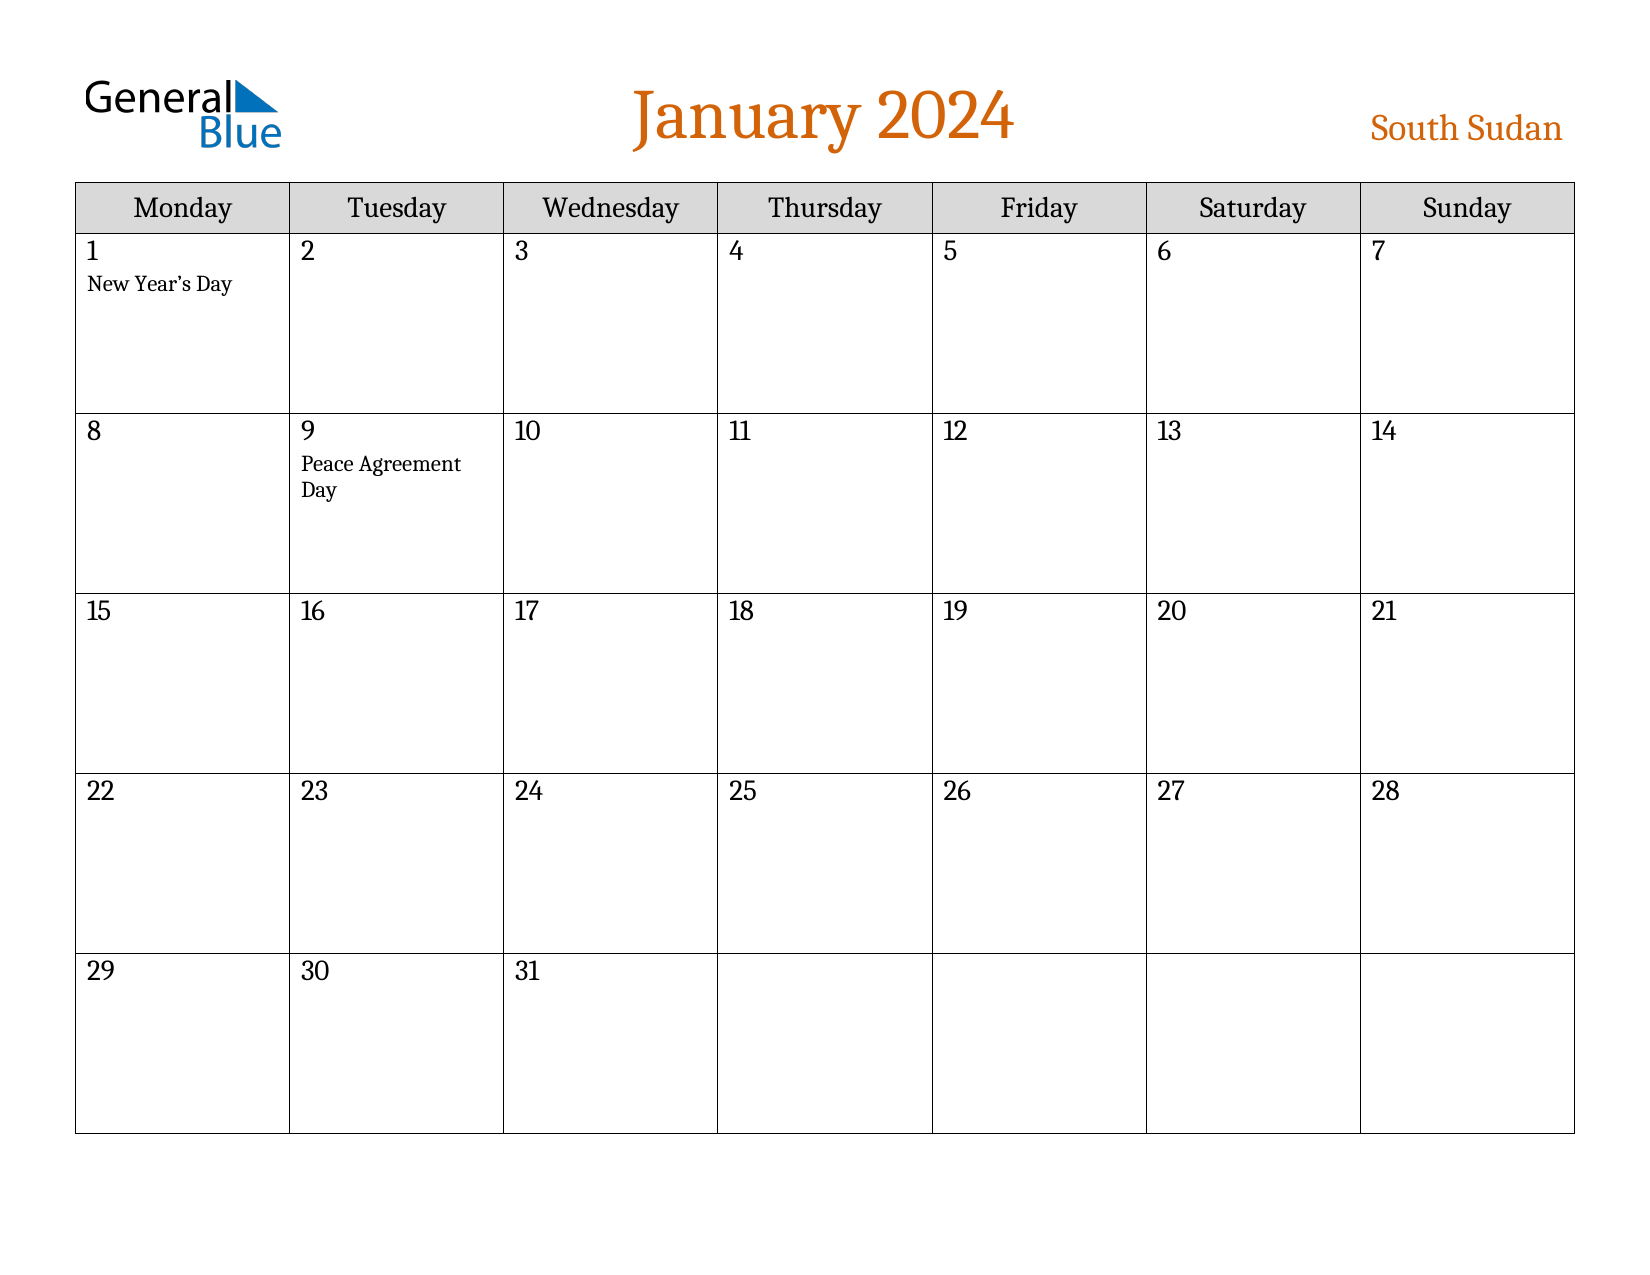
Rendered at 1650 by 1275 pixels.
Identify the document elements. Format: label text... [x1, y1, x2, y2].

table_cell [1361, 810, 1574, 953]
table_cell [718, 810, 932, 953]
table_cell 17 [504, 594, 717, 630]
table_cell [504, 990, 717, 1133]
table_cell [933, 630, 1146, 773]
table_cell 20 [1147, 594, 1360, 630]
table_cell [1361, 954, 1574, 990]
table_cell [1147, 990, 1360, 1133]
table_cell [718, 630, 932, 773]
table_cell [504, 450, 717, 593]
table_header January 2024 [504, 75, 1146, 182]
table_cell [1147, 954, 1360, 990]
table_cell 12 [933, 414, 1146, 450]
table_cell Monday [76, 183, 289, 233]
table_cell 11 [718, 414, 932, 450]
table_cell 6 [1147, 234, 1360, 270]
table_cell 8 [76, 414, 289, 450]
table_cell 24 [504, 774, 717, 810]
table_cell 30 [290, 954, 503, 990]
table_cell 22 [76, 774, 289, 810]
table_cell [76, 990, 289, 1133]
table_cell 13 [1147, 414, 1360, 450]
table_cell [1361, 450, 1574, 593]
table_cell [718, 270, 932, 413]
table_cell 15 [76, 594, 289, 630]
table_cell [76, 450, 289, 593]
table_cell Sunday [1361, 183, 1574, 233]
table_cell Peace Agreement Day [290, 450, 503, 593]
table_cell 3 [504, 234, 717, 270]
table_cell [718, 990, 932, 1133]
table_cell [718, 954, 932, 990]
table_cell [933, 450, 1146, 593]
table_cell Friday [933, 183, 1146, 233]
table_cell 29 [76, 954, 289, 990]
table_cell 5 [933, 234, 1146, 270]
table_cell [290, 630, 503, 773]
table_cell Wednesday [504, 183, 717, 233]
table_cell 2 [290, 234, 503, 270]
table_cell 1 [76, 234, 289, 270]
table_cell 23 [290, 774, 503, 810]
table_cell New Year’s Day [76, 270, 289, 413]
picture [86, 80, 281, 148]
table_cell [933, 270, 1146, 413]
table_cell 27 [1147, 774, 1360, 810]
table_cell Saturday [1147, 183, 1360, 233]
table_cell 31 [504, 954, 717, 990]
table_cell 14 [1361, 414, 1574, 450]
table_cell 4 [718, 234, 932, 270]
table_cell [290, 270, 503, 413]
table_cell [290, 990, 503, 1133]
table_cell [1147, 450, 1360, 593]
table_cell [290, 810, 503, 953]
table_cell 7 [1361, 234, 1574, 270]
table_cell [1361, 270, 1574, 413]
table_cell [1147, 630, 1360, 773]
table_cell [933, 990, 1146, 1133]
table_cell [1361, 990, 1574, 1133]
table_cell 26 [933, 774, 1146, 810]
table_header South Sudan [1146, 75, 1574, 182]
table_cell [76, 810, 289, 953]
table_cell 10 [504, 414, 717, 450]
table_cell [718, 450, 932, 593]
table_cell [76, 630, 289, 773]
table_cell Thursday [718, 183, 932, 233]
table_cell [1147, 810, 1360, 953]
table_cell 25 [718, 774, 932, 810]
table_cell Tuesday [290, 183, 503, 233]
table_cell [504, 630, 717, 773]
table_cell [1361, 630, 1574, 773]
table_cell 16 [290, 594, 503, 630]
table_cell 9 [290, 414, 503, 450]
table_cell [933, 954, 1146, 990]
table_cell [504, 270, 717, 413]
table_cell 21 [1361, 594, 1574, 630]
table_header [76, 75, 503, 182]
table_cell 18 [718, 594, 932, 630]
table_cell 28 [1361, 774, 1574, 810]
table_cell [504, 810, 717, 953]
table_cell [1147, 270, 1360, 413]
table_cell 19 [933, 594, 1146, 630]
table_cell [933, 810, 1146, 953]
